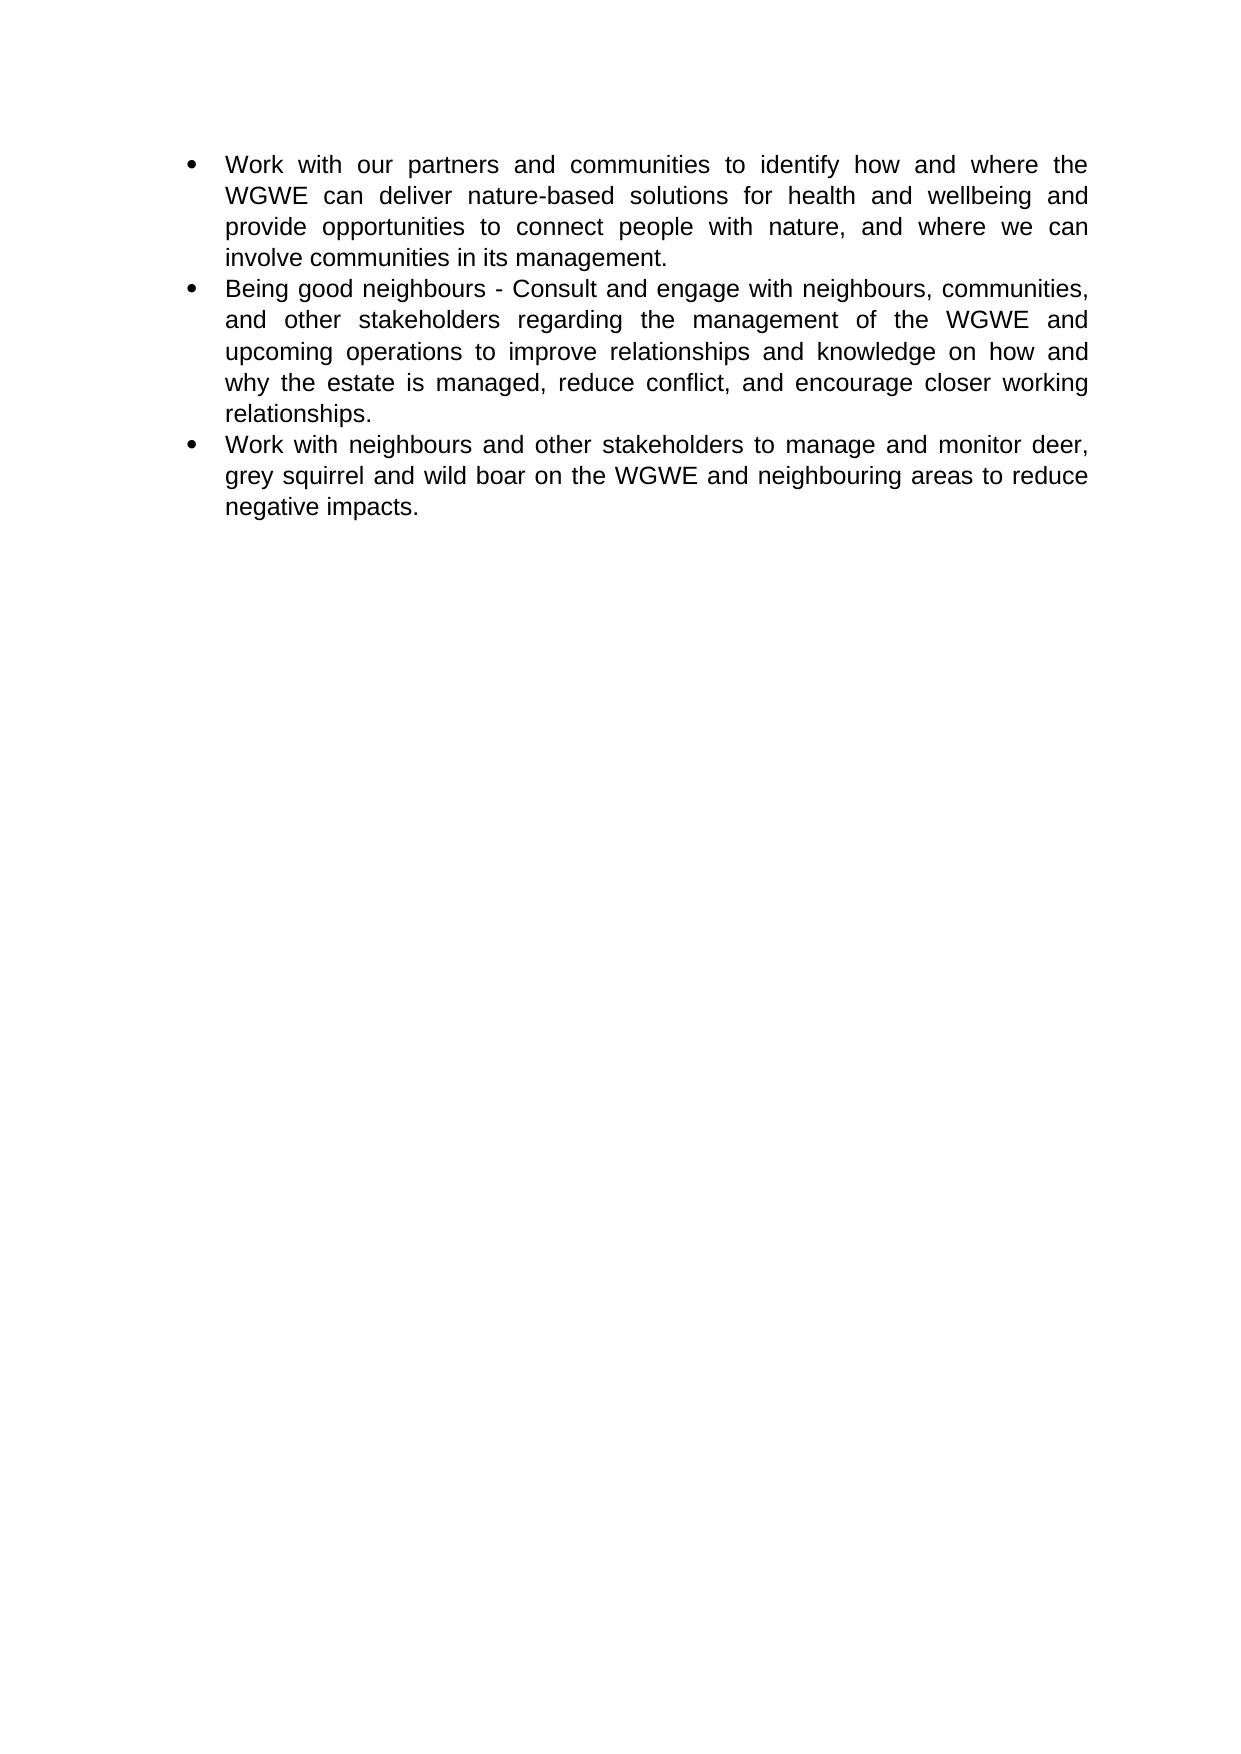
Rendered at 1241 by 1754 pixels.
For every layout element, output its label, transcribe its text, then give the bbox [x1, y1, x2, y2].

list Being good neighbours - Consult and engage with neighbours, communities, and other stakeholders regarding the management of the WGWE and upcoming operations to improve relationships and knowledge on how and why the estate is managed, reduce conflict, and encourage closer working relationships. [187, 274, 1090, 427]
list Work with our partners and communities to identify how and where the WGWE can deliver nature-based solutions for health and wellbeing and provide opportunities to connect people with nature, and where we can involve communities in its management. [187, 150, 1090, 272]
list Work with neighbours and other stakeholders to manage and monitor deer, grey squirrel and wild boar on the WGWE and neighbouring areas to reduce negative impacts. [187, 429, 1090, 521]
